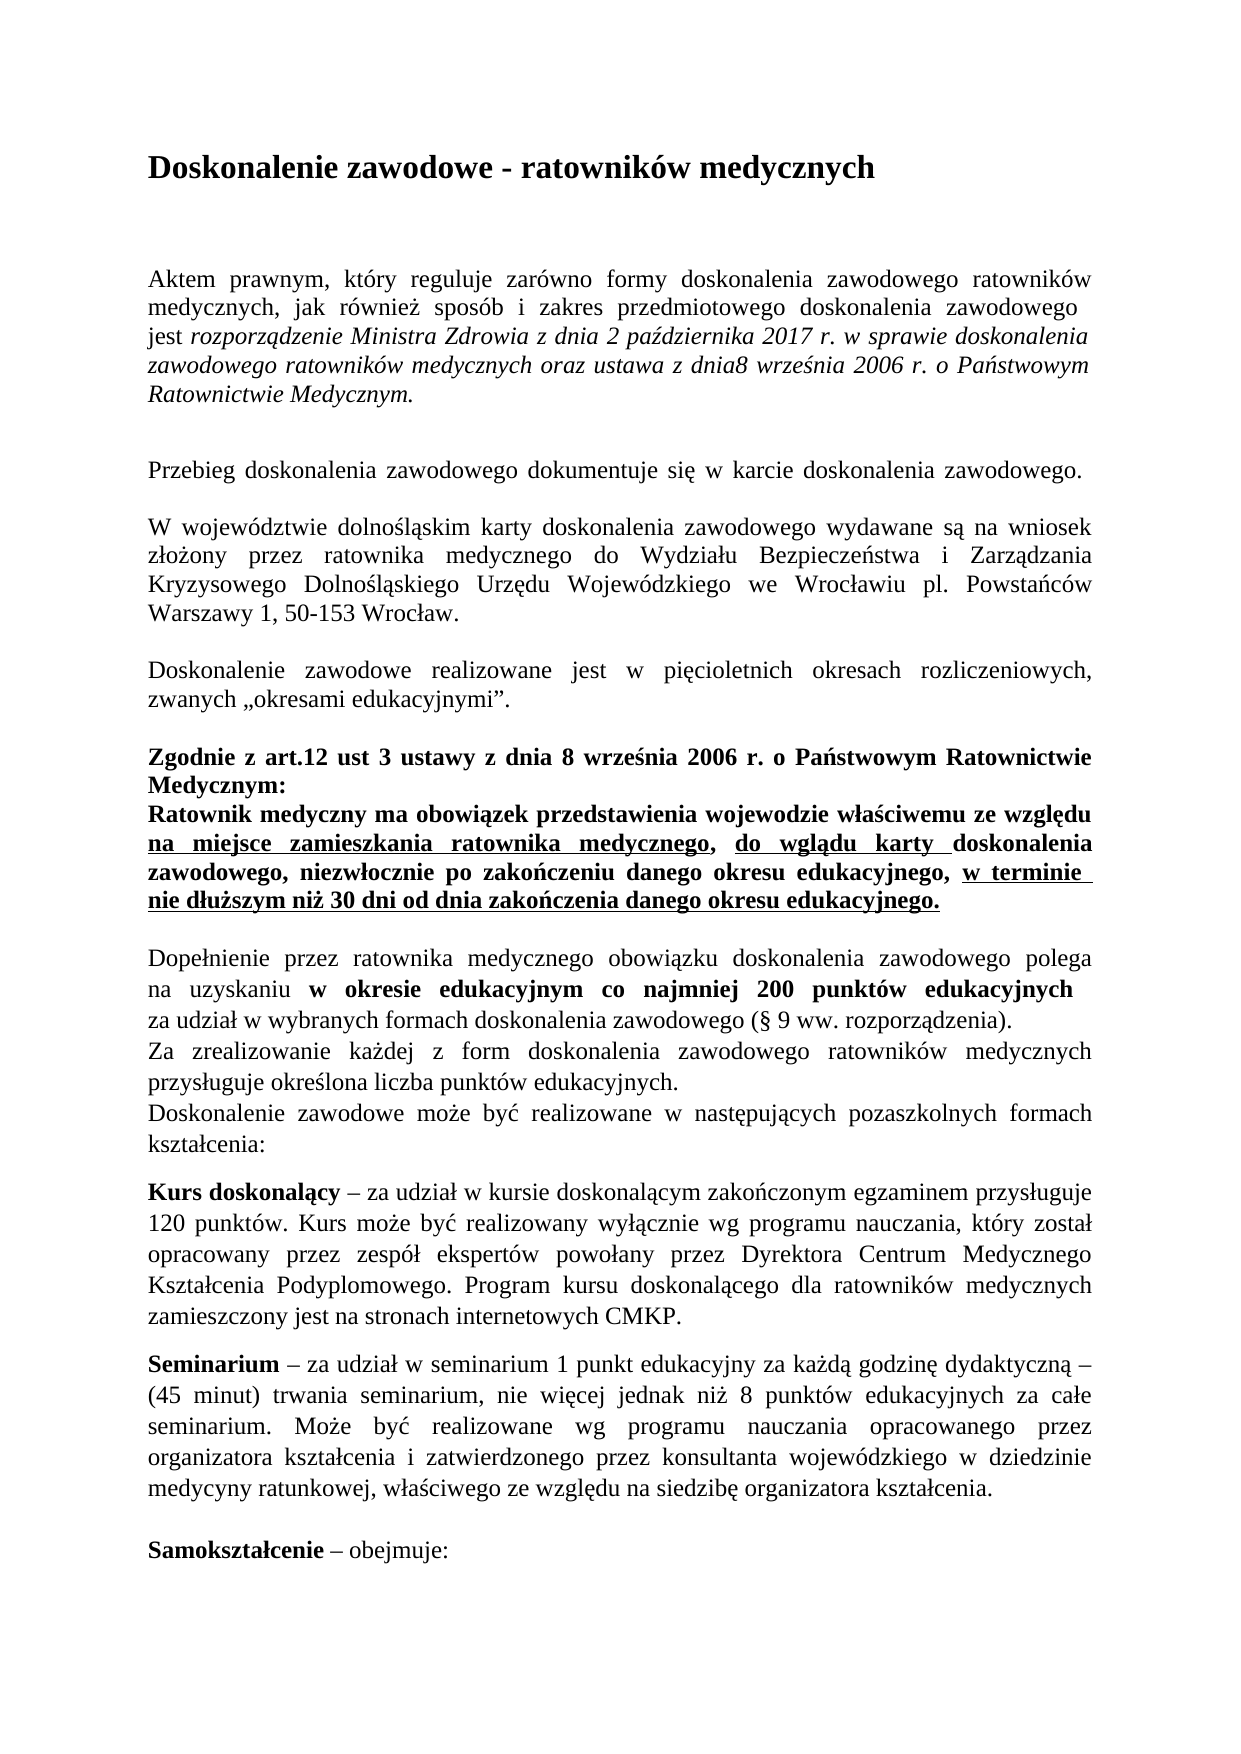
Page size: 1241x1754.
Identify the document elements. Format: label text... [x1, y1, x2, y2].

text Doskonalenie zawodowe - ratowników medycznych [148, 148, 1093, 186]
text Przebieg doskonalenia zawodowego dokumentuje się w karcie doskonalenia zawodowego. [148, 455, 1093, 512]
list Samokształcenie – obejmuje: [148, 1535, 1093, 1564]
list Dopełnienie przez ratownika medycznego obowiązku doskonalenia zawodowego polega na uzyskaniu w okresie edukacyjnym co najmniej 200 punktów edukacyjnych za udział w wybranych formach doskonalenia zawodowego (§ 9 ww. rozporządzenia). [148, 943, 1093, 1034]
text Ratownik medyczny ma obowiązek przedstawienia wojewodzie właściwemu ze względu na miejsce zamieszkania ratownika medycznego, do wglądu karty doskonalenia zawodowego, niezwłocznie po zakończeniu danego okresu edukacyjnego, w terminie nie dłuższym niż 30 dni od dnia zakończenia danego okresu edukacyjnego. [148, 799, 1093, 914]
list Doskonalenie zawodowe może być realizowane w następujących pozaszkolnych formach kształcenia: [148, 1098, 1093, 1158]
text Kurs doskonalący – za udział w kursie doskonalącym zakończonym egzaminem przysługuje 120 punktów. Kurs może być realizowany wyłącznie wg programu nauczania, który został opracowany przez zespół ekspertów powołany przez Dyrektora Centrum Medycznego Kształcenia Podyplomowego. Program kursu doskonalącego dla ratowników medycznych zamieszczony jest na stronach internetowych CMKP. [148, 1177, 1093, 1330]
list Za zrealizowanie każdej z form doskonalenia zawodowego ratowników medycznych przysługuje określona liczba punktów edukacyjnych. [148, 1036, 1093, 1096]
text Aktem prawnym, który reguluje zarówno formy doskonalenia zawodowego ratowników medycznych, jak również sposób i zakres przedmiotowego doskonalenia zawodowego jest rozporządzenie Ministra Zdrowia z dnia 2 października 2017 r. w sprawie doskonalenia zawodowego ratowników medycznych oraz ustawa z dnia8 września 2006 r. o Państwowym Ratownictwie Medycznym. [148, 264, 1093, 407]
text W województwie dolnośląskim karty doskonalenia zawodowego wydawane są na wniosek złożony przez ratownika medycznego do Wydziału Bezpieczeństwa i Zarządzania Kryzysowego Dolnośląskiego Urzędu Wojewódzkiego we Wrocławiu pl. Powstańców Warszawy 1, 50-153 Wrocław. [148, 512, 1093, 627]
text Zgodnie z art.12 ust 3 ustawy z dnia 8 września 2006 r. o Państwowym Ratownictwie Medycznym: [148, 742, 1093, 799]
text Doskonalenie zawodowe realizowane jest w pięcioletnich okresach rozliczeniowych, zwanych „okresami edukacyjnymi”. [148, 656, 1093, 713]
list Seminarium – za udział w seminarium 1 punkt edukacyjny za każdą godzinę dydaktyczną – (45 minut) trwania seminarium, nie więcej jednak niż 8 punktów edukacyjnych za całe seminarium. Może być realizowane wg programu nauczania opracowanego przez organizatora kształcenia i zatwierdzonego przez konsultanta wojewódzkiego w dziedzinie medycyny ratunkowej, właściwego ze względu na siedzibę organizatora kształcenia. [148, 1349, 1093, 1502]
